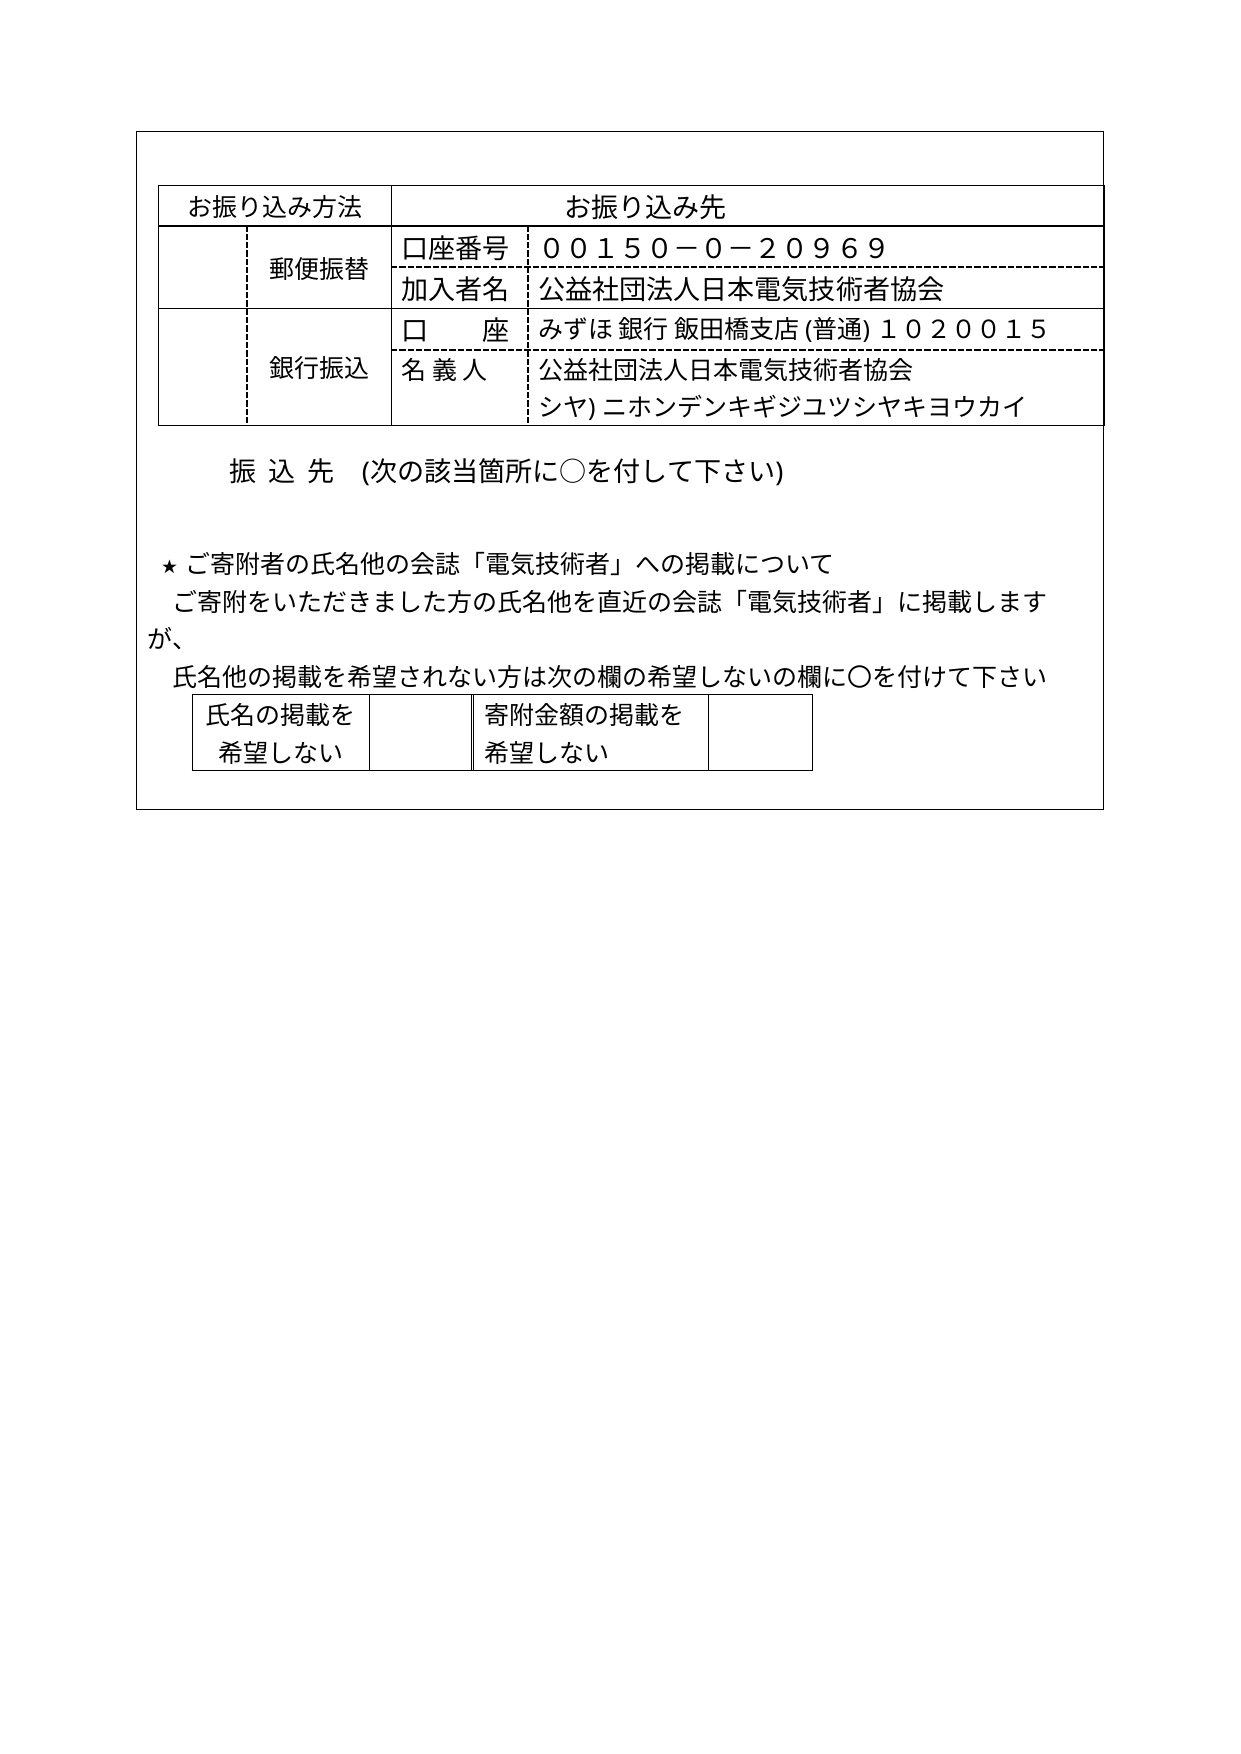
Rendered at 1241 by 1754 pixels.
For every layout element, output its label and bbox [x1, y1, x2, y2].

table_header [137, 132, 1103, 809]
